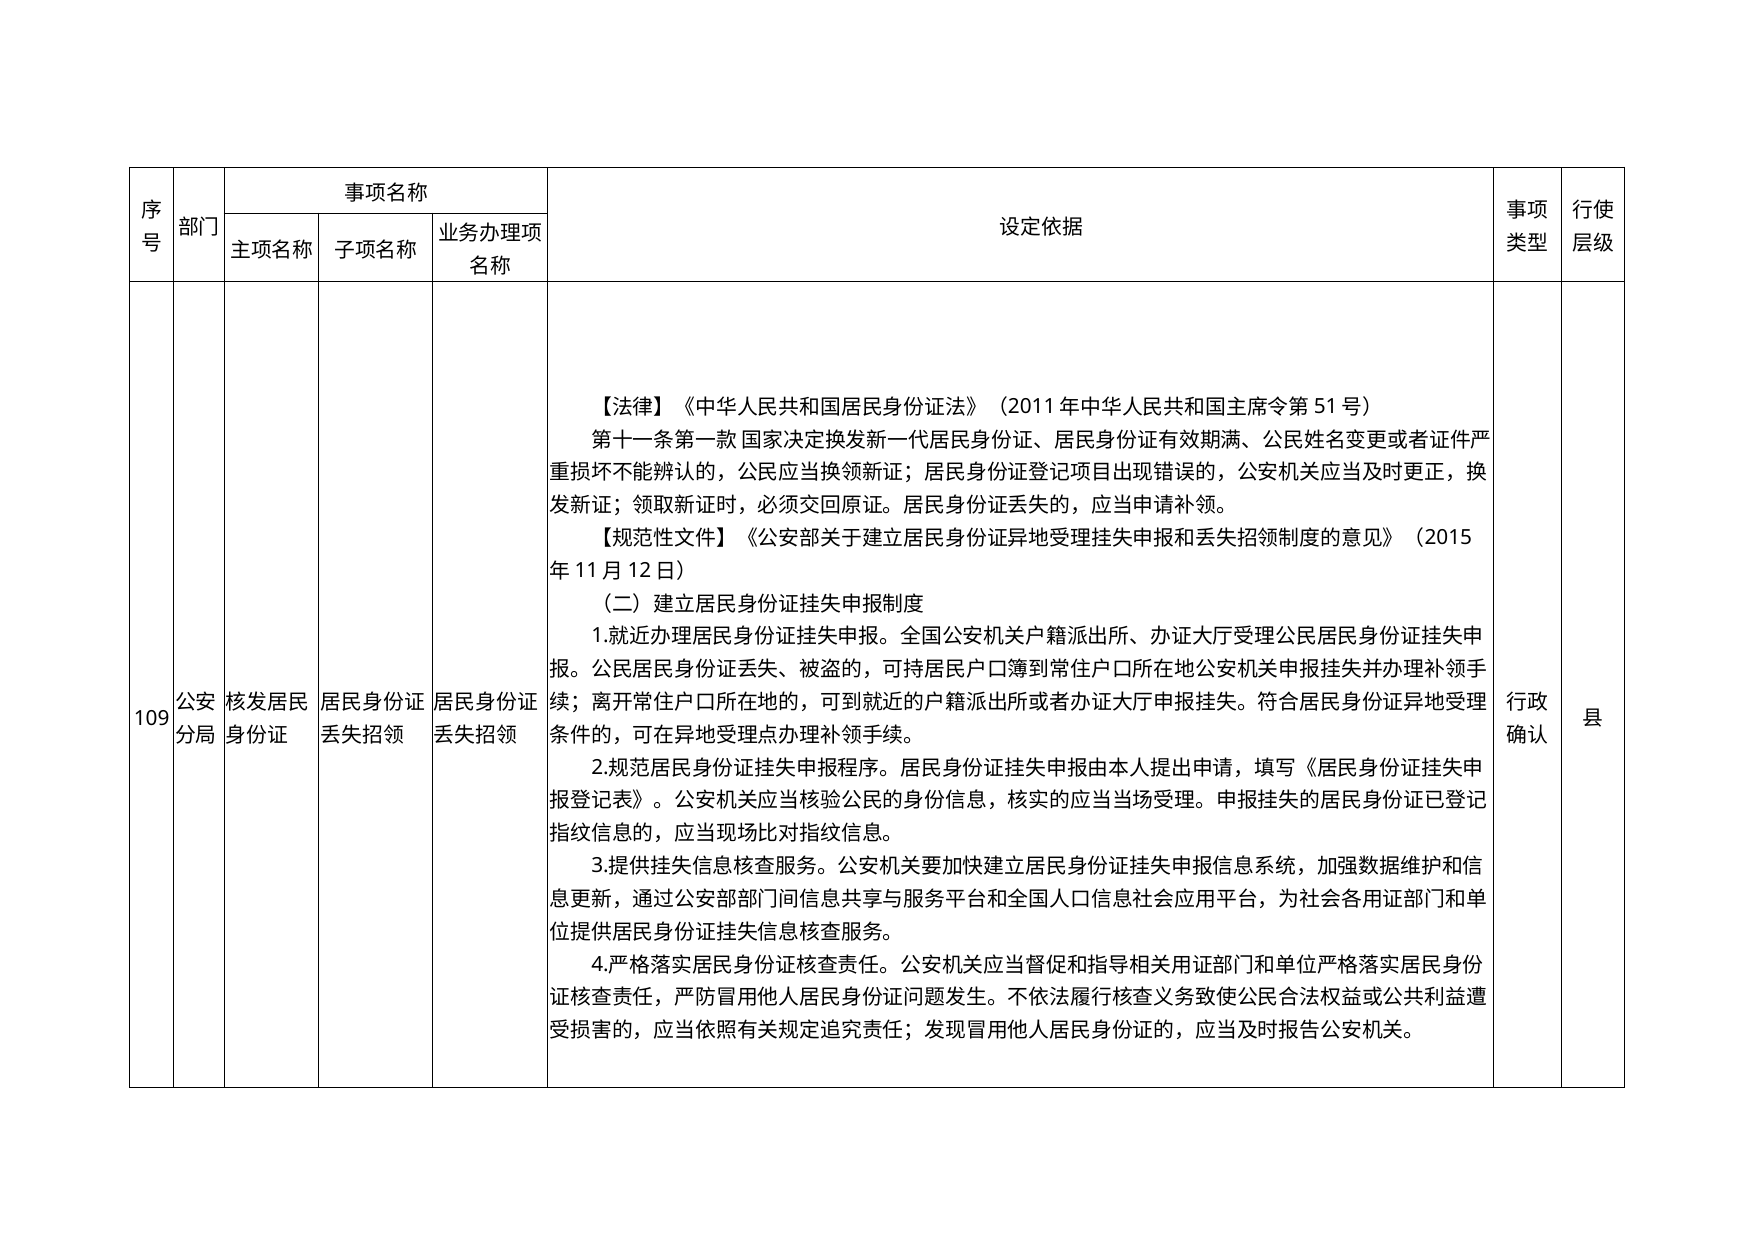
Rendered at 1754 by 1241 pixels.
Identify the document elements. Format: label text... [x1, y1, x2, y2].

table_cell 子项名称 [319, 214, 432, 281]
table_cell 居民身份证丢失招领 [433, 282, 547, 1087]
table_cell 业务办理项名称 [433, 214, 547, 281]
table_cell 居民身份证丢失招领 [319, 282, 432, 1087]
table_header 事项名称 [225, 168, 547, 213]
table_cell 109 [130, 282, 173, 1087]
table_cell 主项名称 [225, 214, 318, 281]
table_header 事项 类型 [1494, 168, 1561, 281]
table_cell 县 [1562, 282, 1624, 1087]
table_header 行使 层级 [1562, 168, 1624, 281]
table_header 序号 [130, 168, 173, 281]
table_cell 行政 确认 [1494, 282, 1561, 1087]
table_cell 核发居民身份证 [225, 282, 318, 1087]
table_header 设定依据 [548, 168, 1493, 281]
table_cell 公安分局 [174, 282, 224, 1087]
table_header 部门 [174, 168, 224, 281]
